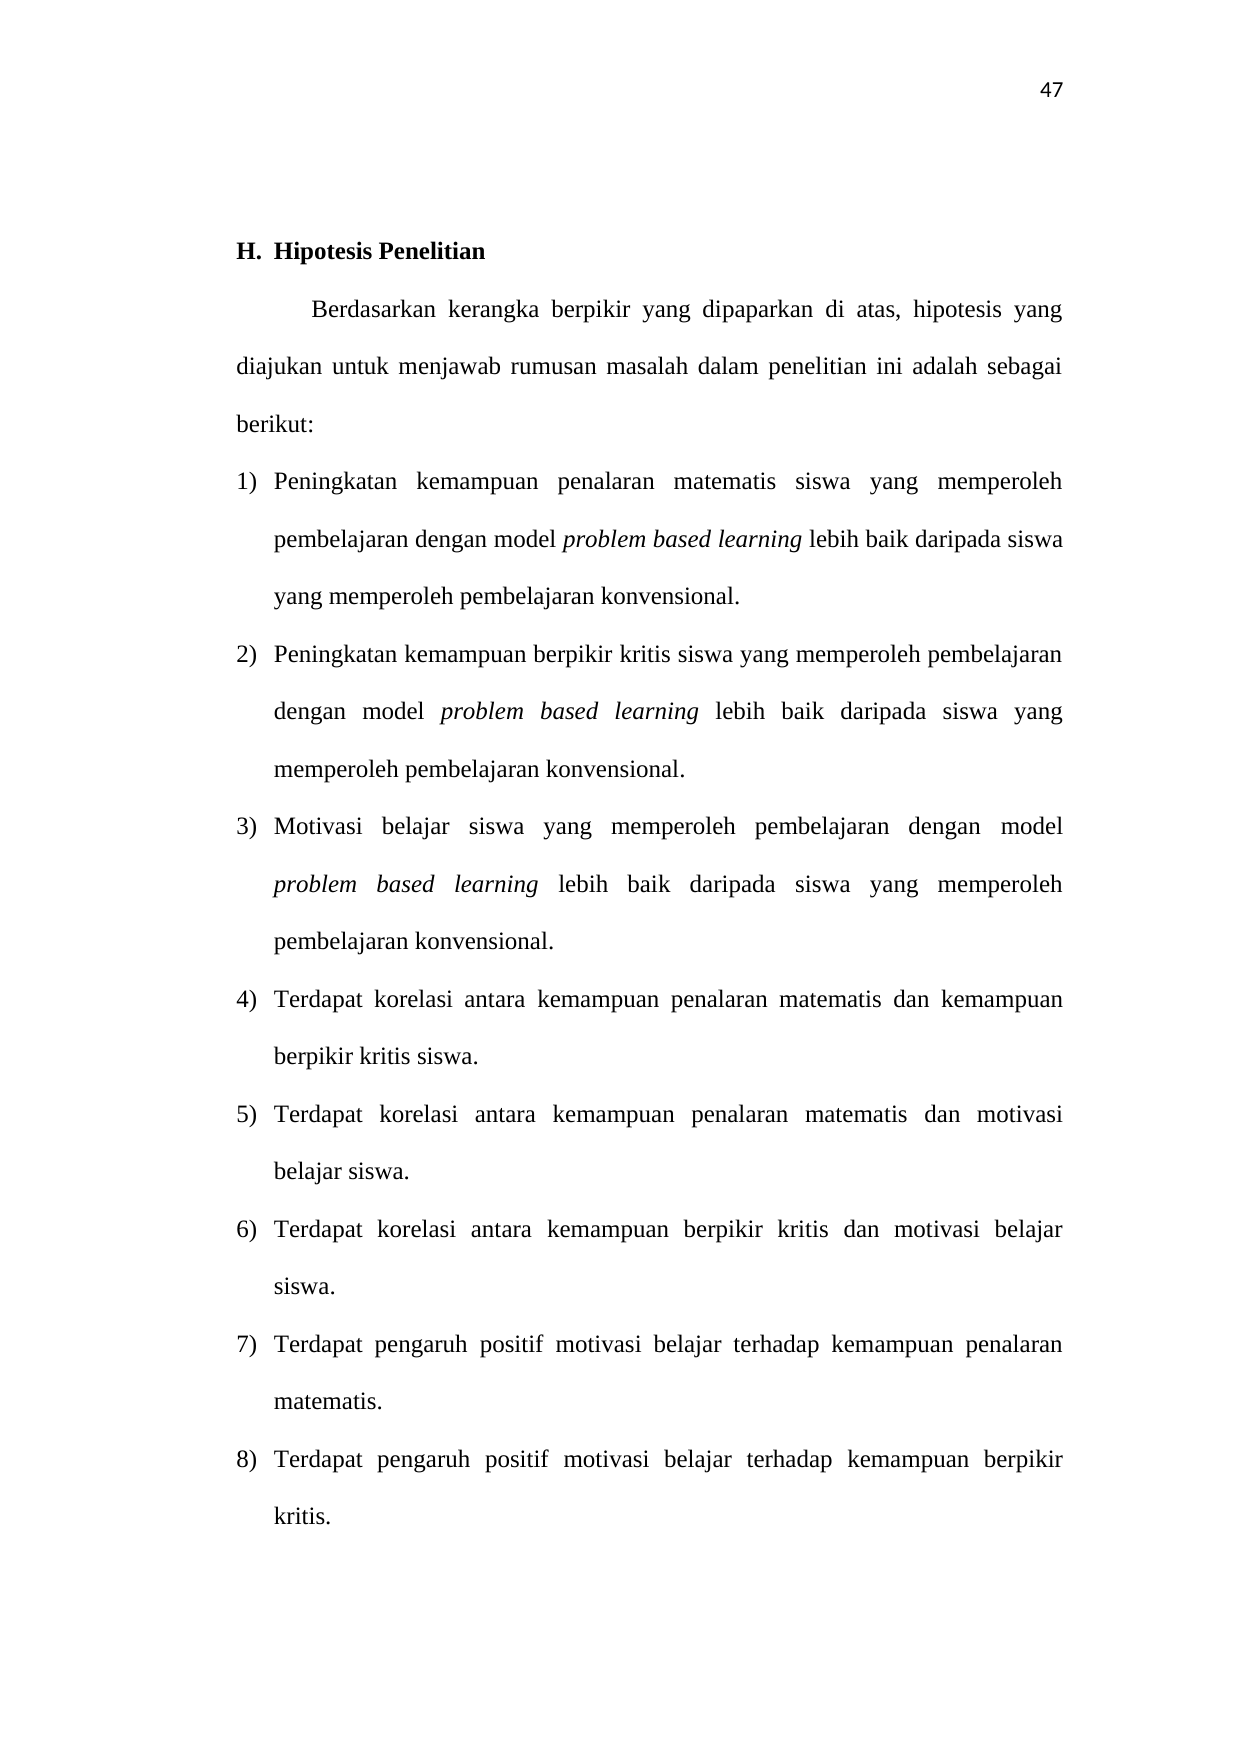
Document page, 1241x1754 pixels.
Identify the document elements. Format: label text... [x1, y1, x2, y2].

list Terdapat korelasi antara kemampuan penalaran matematis dan motivasi belajar siswa. [236, 1099, 1063, 1185]
list Motivasi belajar siswa yang memperoleh pembelajaran dengan model problem based learning lebih baik daripada siswa yang memperoleh pembelajaran konvensional. [236, 811, 1063, 955]
list Peningkatan kemampuan penalaran matematis siswa yang memperoleh pembelajaran dengan model problem based learning lebih baik daripada siswa yang memperoleh pembelajaran konvensional. [236, 466, 1063, 610]
subtitle Hipotesis Penelitian [236, 236, 1063, 265]
list Terdapat korelasi antara kemampuan penalaran matematis dan kemampuan berpikir kritis siswa. [236, 984, 1063, 1070]
list Peningkatan kemampuan berpikir kritis siswa yang memperoleh pembelajaran dengan model problem based learning lebih baik daripada siswa yang memperoleh pembelajaran konvensional. [236, 639, 1063, 782]
list Terdapat pengaruh positif motivasi belajar terhadap kemampuan penalaran matematis. [236, 1329, 1063, 1415]
text Berdasarkan kerangka berpikir yang dipaparkan di atas, hipotesis yang diajukan untuk menjawab rumusan masalah dalam penelitian ini adalah sebagai berikut: [236, 294, 1063, 437]
list Terdapat pengaruh positif motivasi belajar terhadap kemampuan berpikir kritis. [236, 1444, 1063, 1530]
list Terdapat korelasi antara kemampuan berpikir kritis dan motivasi belajar siswa. [236, 1214, 1063, 1300]
